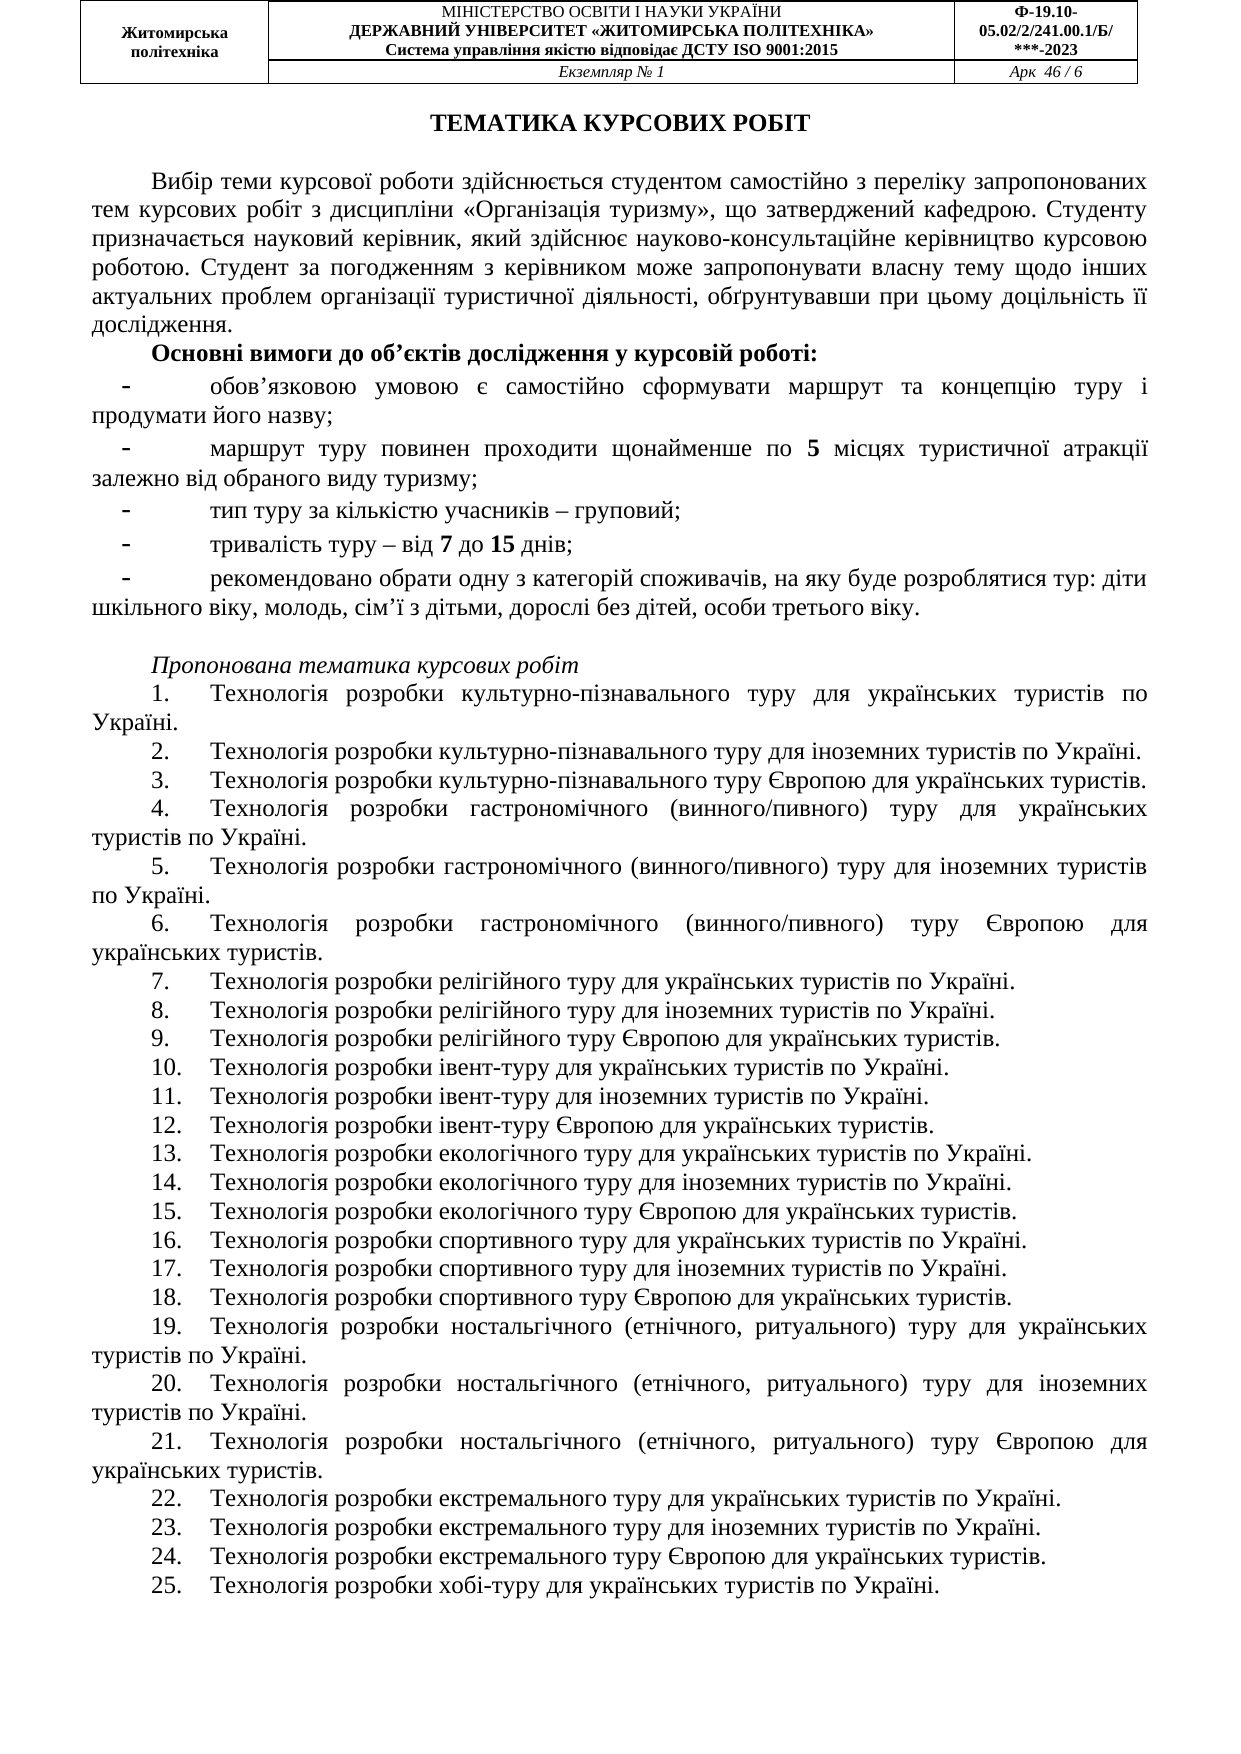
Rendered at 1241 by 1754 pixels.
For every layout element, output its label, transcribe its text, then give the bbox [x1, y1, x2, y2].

list Технологія розробки спортивного туру для українських туристів по Україні. [92, 1225, 1148, 1253]
list Технологія розробки івент-туру для іноземних туристів по Україні. [92, 1081, 1148, 1110]
list Технологія розробки ностальгічного (етнічного, ритуального) туру Європою для українських туристів. [92, 1426, 1148, 1483]
list Технологія розробки івент-туру для українських туристів по Україні. [92, 1052, 1148, 1081]
list рекомендовано обрати одну з категорій споживачів, на яку буде розроблятися тур: діти шкільного віку, молодь, сім’ї з дітьми, дорослі без дітей, особи третього віку. [92, 559, 1148, 621]
list Технологія розробки гастрономічного (винного/пивного) туру Європою для українських туристів. [92, 908, 1148, 966]
list Технологія розробки екологічного туру Європою для українських туристів. [92, 1196, 1148, 1225]
subtitle ТЕМАТИКА КУРСОВИХ РОБІТ [92, 108, 1148, 137]
list Технологія розробки ностальгічного (етнічного, ритуального) туру для українських туристів по Україні. [92, 1311, 1148, 1368]
list Технологія розробки хобі-туру для українських туристів по Україні. [92, 1570, 1148, 1598]
list Технологія розробки спортивного туру для іноземних туристів по Україні. [92, 1253, 1148, 1282]
list Технологія розробки ностальгічного (етнічного, ритуального) туру для іноземних туристів по Україні. [92, 1368, 1148, 1426]
list Технологія розробки гастрономічного (винного/пивного) туру для іноземних туристів по Україні. [92, 851, 1148, 908]
list Технологія розробки екстремального туру Європою для українських туристів. [92, 1541, 1148, 1570]
list Технологія розробки релігійного туру для українських туристів по Україні. [92, 966, 1148, 995]
list Технологія розробки екологічного туру для іноземних туристів по Україні. [92, 1167, 1148, 1196]
list Технологія розробки екстремального туру для українських туристів по Україні. [92, 1483, 1148, 1512]
list тривалість туру – від 7 до 15 днів; [92, 525, 1148, 559]
list Технологія розробки екологічного туру для українських туристів по Україні. [92, 1138, 1148, 1167]
list Технологія розробки культурно-пізнавального туру Європою для українських туристів. [92, 765, 1148, 793]
list Технологія розробки культурно-пізнавального туру для іноземних туристів по Україні. [92, 736, 1148, 765]
list Технологія розробки релігійного туру для іноземних туристів по Україні. [92, 995, 1148, 1023]
list Технологія розробки гастрономічного (винного/пивного) туру для українських туристів по Україні. [92, 793, 1148, 851]
list маршрут туру повинен проходити щонайменше по 5 місцях туристичної атракції залежно від обраного виду туризму; [92, 429, 1148, 492]
text Пропонована тематика курсових робіт [92, 650, 1148, 678]
text Основні вимоги до об’єктів дослідження у курсовій роботі: [92, 338, 1148, 367]
list Технологія розробки культурно-пізнавального туру для українських туристів по Україні. [92, 678, 1148, 736]
list Технологія розробки релігійного туру Європою для українських туристів. [92, 1023, 1148, 1052]
text Вибір теми курсової роботи здійснюється студентом самостійно з переліку запропонованих тем курсових робіт з дисципліни «Організація туризму», що затверджений кафедрою. Студенту призначається науковий керівник, який здійснює науково-консультаційне керівництво курсовою роботою. Студент за погодженням з керівником може запропонувати власну тему щодо інших актуальних проблем організації туристичної діяльності, обґрунтувавши при цьому доцільність її дослідження. [92, 166, 1148, 338]
list Технологія розробки івент-туру Європою для українських туристів. [92, 1110, 1148, 1138]
list обов’язковою умовою є самостійно сформувати маршрут та концепцію туру і продумати його назву; [92, 367, 1148, 429]
list Технологія розробки спортивного туру Європою для українських туристів. [92, 1282, 1148, 1311]
list тип туру за кількістю учасників – груповий; [92, 492, 1148, 525]
list Технологія розробки екстремального туру для іноземних туристів по Україні. [92, 1512, 1148, 1541]
